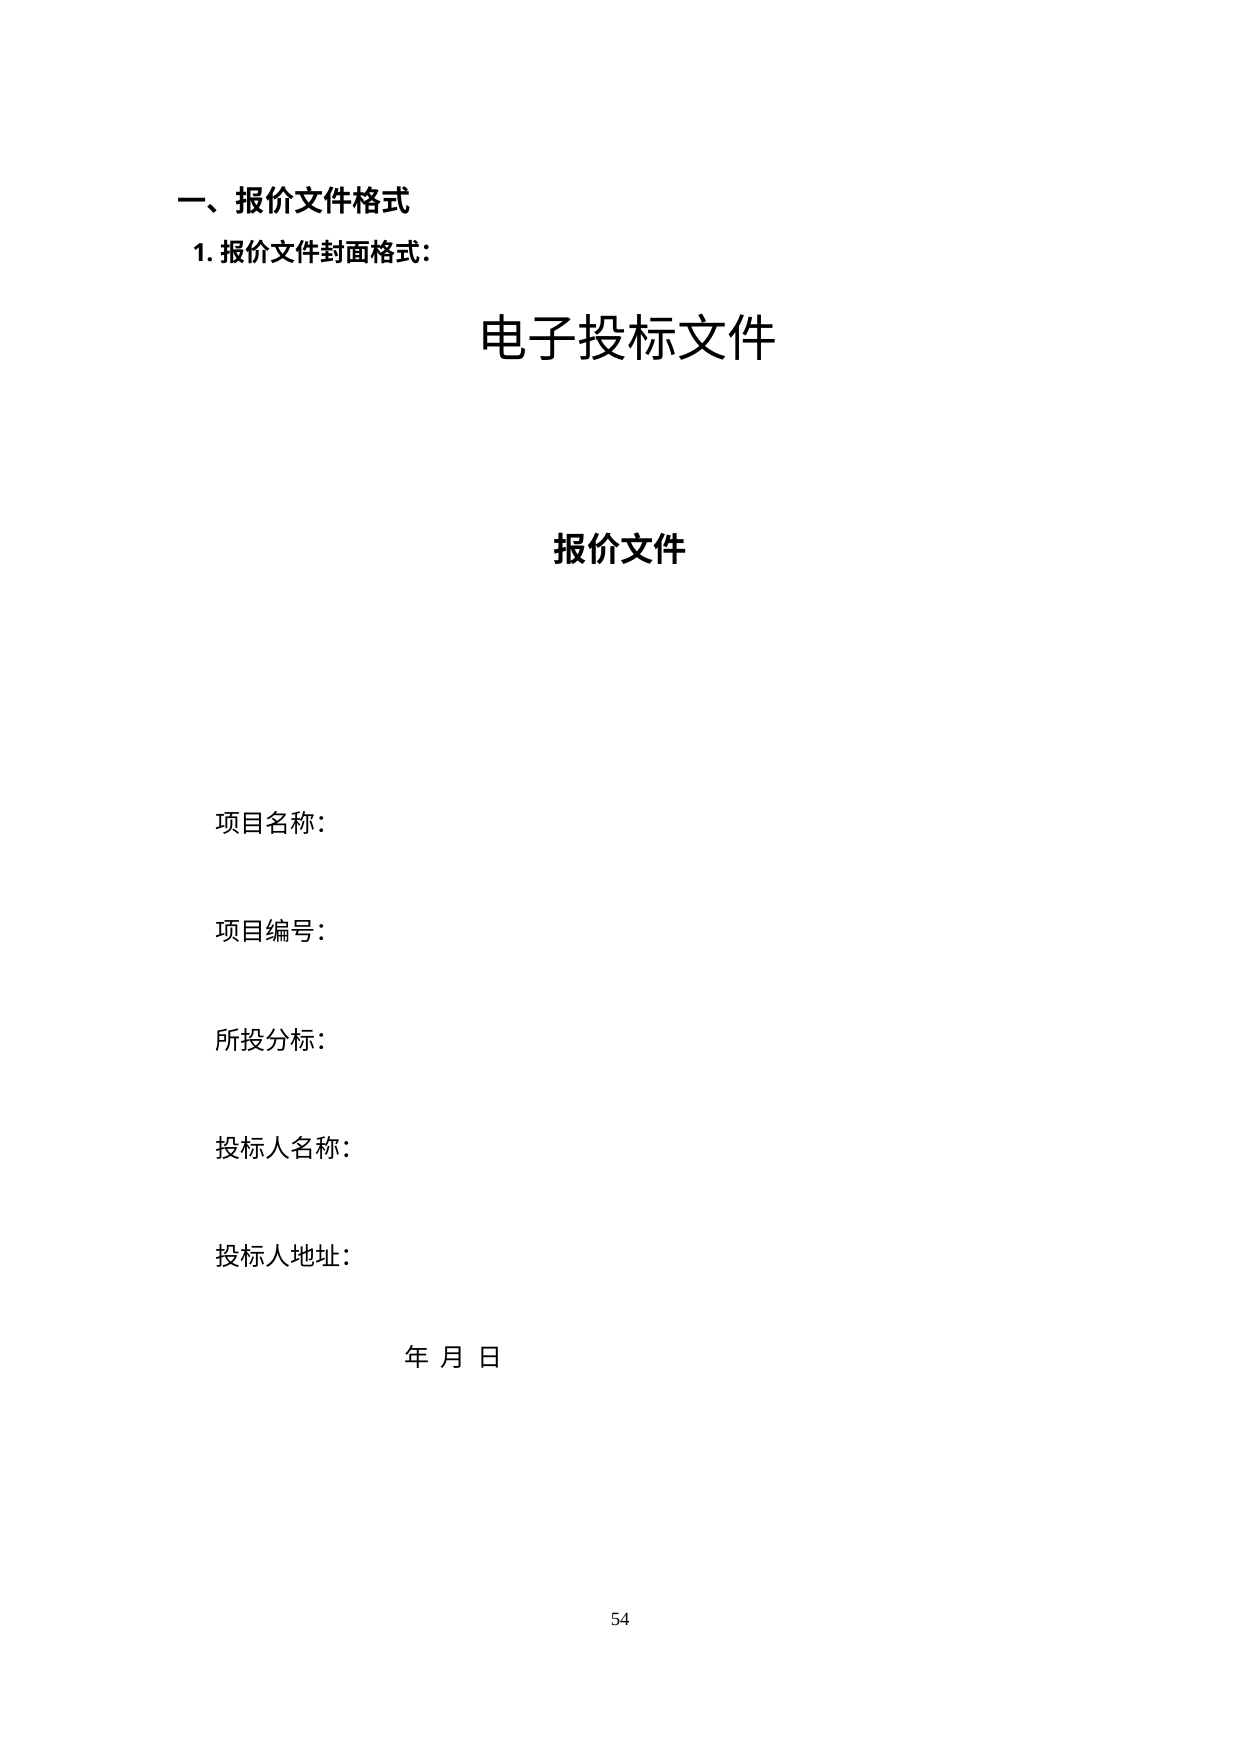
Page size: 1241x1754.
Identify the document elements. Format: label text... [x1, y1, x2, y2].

text 电子投标文件 [192, 299, 1063, 371]
text 一、报价文件格式 [177, 177, 1063, 219]
text 年 月 日 [177, 1333, 1063, 1375]
text 所投分标： [177, 1016, 1063, 1057]
text 投标人地址： [177, 1232, 1063, 1274]
text 报价文件 [177, 528, 1063, 570]
text 项目名称： [177, 799, 1063, 841]
text 投标人名称： [177, 1124, 1063, 1166]
text 1. 报价文件封面格式： [192, 232, 1063, 268]
text 项目编号： [177, 907, 1063, 949]
